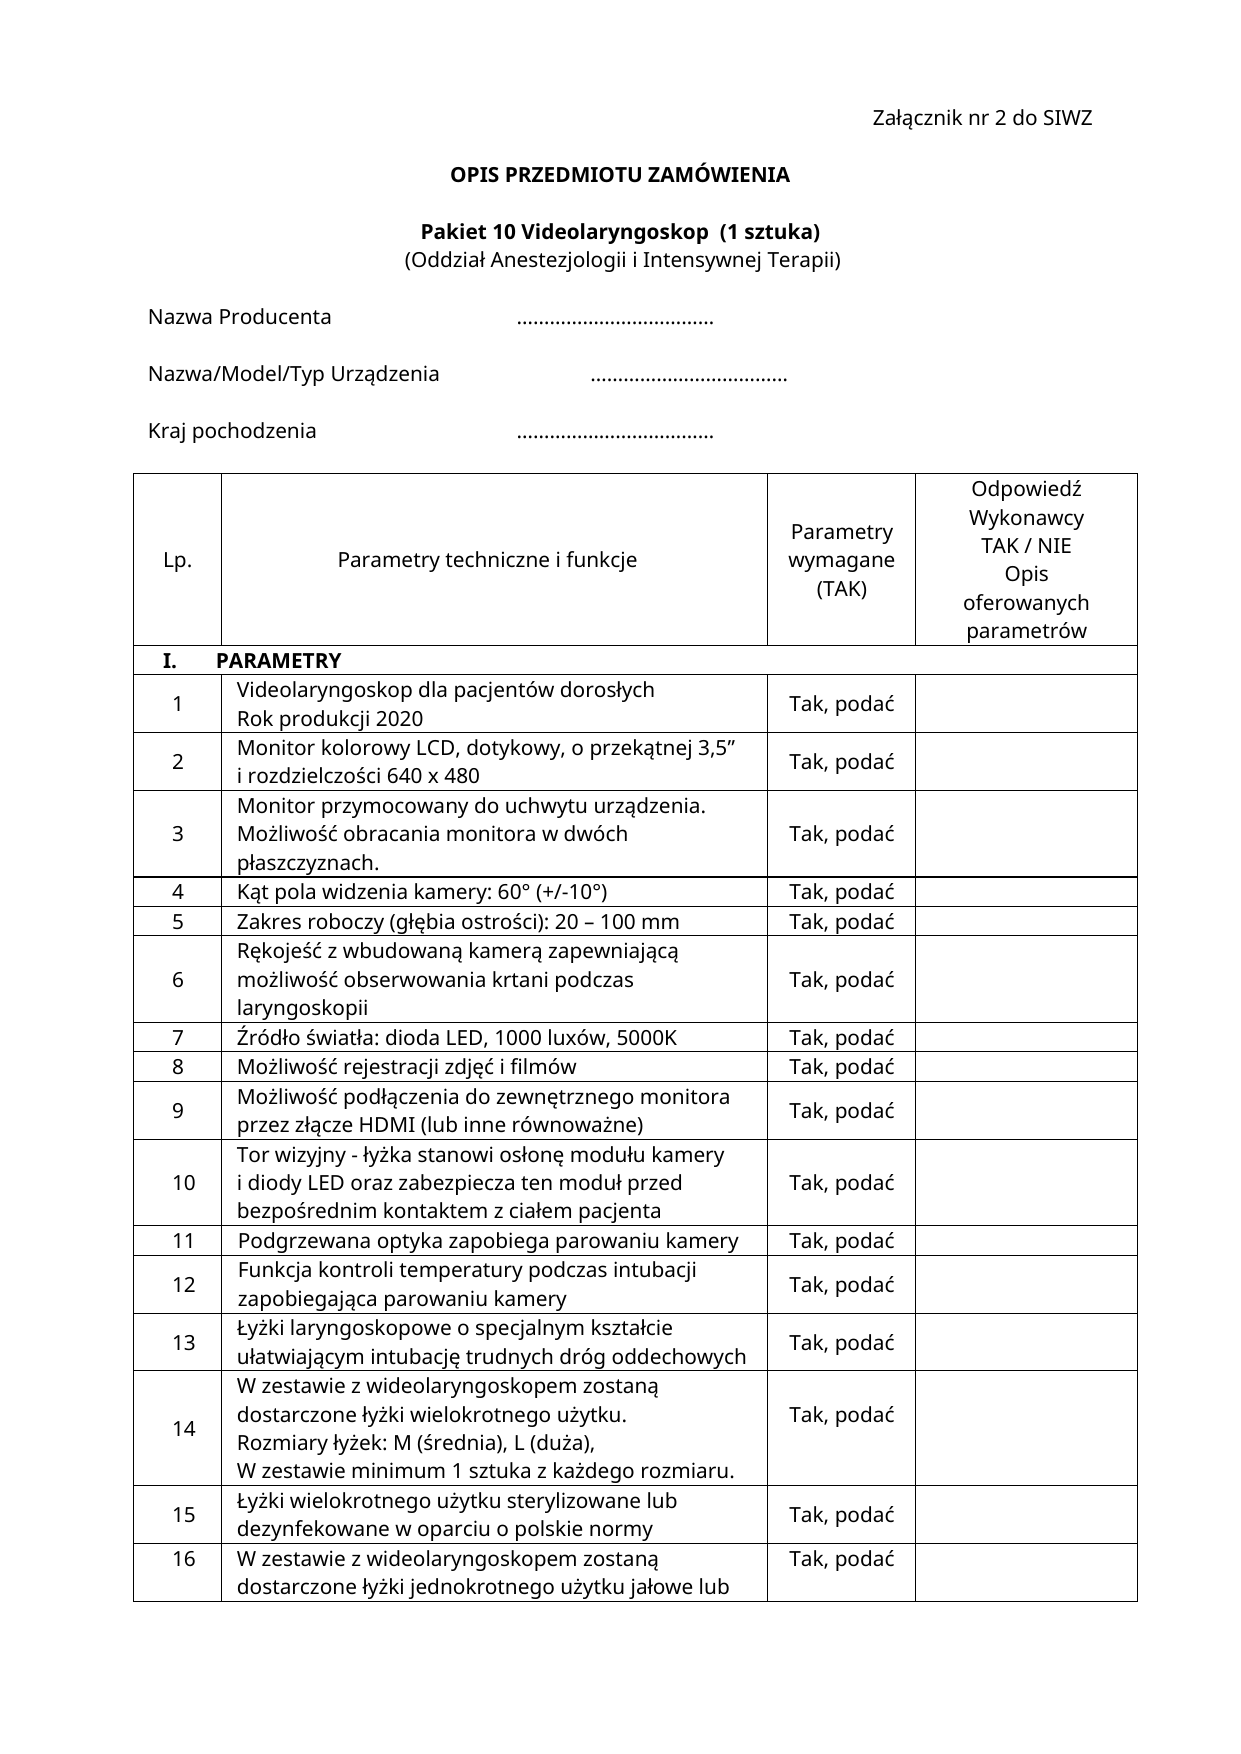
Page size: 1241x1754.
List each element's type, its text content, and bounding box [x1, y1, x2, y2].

table_cell [134, 1371, 221, 1485]
table_cell [916, 1371, 1137, 1485]
table_cell Tak, podać [768, 1544, 915, 1601]
table_cell [916, 1140, 1137, 1225]
table_cell [134, 1486, 221, 1543]
table_cell [134, 733, 221, 790]
table_cell PARAMETRY [134, 646, 1137, 674]
table_cell Tak, podać [768, 1226, 915, 1254]
table_cell [134, 675, 221, 732]
table_cell [916, 1052, 1137, 1081]
table_cell [134, 1052, 221, 1081]
table_cell [916, 1544, 1137, 1601]
text Załącznik nr 2 do SIWZ [148, 103, 1093, 132]
table_cell Możliwość podłączenia do zewnętrznego monitora przez złącze HDMI (lub inne równoważne) [222, 1082, 767, 1139]
table_cell Tak, podać [768, 1314, 915, 1370]
text OPIS PRZEDMIOTU ZAMÓWIENIA [148, 160, 1093, 189]
table_cell [134, 1023, 221, 1051]
table_cell [134, 907, 221, 935]
table_header Parametry wymagane (TAK) [768, 474, 915, 645]
table_cell [916, 936, 1137, 1022]
table_cell [134, 878, 221, 906]
table_cell [134, 1082, 221, 1139]
table_cell Tak, podać [768, 1052, 915, 1081]
table_cell [134, 936, 221, 1022]
table_cell [916, 1314, 1137, 1370]
table_cell [134, 791, 221, 876]
table_cell Tak, podać [768, 1082, 915, 1139]
table_cell Kąt pola widzenia kamery: 60° (+/-10°) [222, 878, 767, 906]
table_cell Tak, podać [768, 791, 915, 876]
table_cell Łyżki laryngoskopowe o specjalnym kształcie ułatwiającym intubację trudnych dróg oddechowych [222, 1314, 767, 1370]
table_cell Tak, podać [768, 1023, 915, 1051]
table_cell [916, 907, 1137, 935]
text (Oddział Anestezjologii i Intensywnej Terapii) [148, 246, 1093, 274]
table_cell Rękojeść z wbudowaną kamerą zapewniającą możliwość obserwowania krtani podczas laryngoskopii [222, 936, 767, 1022]
table_cell [916, 1226, 1137, 1254]
text Nazwa/Model/Typ Urządzenia ……………………………… [148, 359, 1093, 388]
text Kraj pochodzenia ……………………………… [148, 416, 1093, 445]
table_cell Tak, podać [768, 675, 915, 732]
table_cell Źródło światła: dioda LED, 1000 luxów, 5000K [222, 1023, 767, 1051]
table_cell Tak, podać [768, 1256, 915, 1312]
text Nazwa Producenta ……………………………… [148, 302, 1093, 331]
table_cell Videolaryngoskop dla pacjentów dorosłych Rok produkcji 2020 [222, 675, 767, 732]
table_cell Tak, podać [768, 1486, 915, 1543]
text Pakiet 10 Videolaryngoskop (1 sztuka) [148, 217, 1093, 246]
table_cell [916, 1023, 1137, 1051]
table_cell Tak, podać [768, 1371, 915, 1485]
table_cell [134, 1140, 221, 1225]
table_cell Tak, podać [768, 907, 915, 935]
table_cell Zakres roboczy (głębia ostrości): 20 – 100 mm [222, 907, 767, 935]
table_cell Podgrzewana optyka zapobiega parowaniu kamery [222, 1226, 767, 1254]
table_header Parametry techniczne i funkcje [222, 474, 767, 645]
table_cell Tak, podać [768, 1140, 915, 1225]
table_cell [916, 733, 1137, 790]
table_cell [916, 1256, 1137, 1312]
table_cell Tor wizyjny - łyżka stanowi osłonę modułu kamery i diody LED oraz zabezpiecza ten moduł przed bezpośrednim kontaktem z ciałem pacjenta [222, 1140, 767, 1225]
table_cell [916, 675, 1137, 732]
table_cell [222, 1544, 767, 1601]
table_cell Monitor kolorowy LCD, dotykowy, o przekątnej 3,5” i rozdzielczości 640 x 480 [222, 733, 767, 790]
table_header Lp. [134, 474, 221, 645]
table_cell Możliwość rejestracji zdjęć i filmów [222, 1052, 767, 1081]
table_cell [134, 1226, 221, 1254]
table_cell [916, 1082, 1137, 1139]
table_cell [134, 1256, 221, 1312]
table_cell [134, 1544, 221, 1601]
table_cell [916, 1486, 1137, 1543]
table_cell [134, 1314, 221, 1370]
table_cell Tak, podać [768, 878, 915, 906]
table_cell Monitor przymocowany do uchwytu urządzenia. Możliwość obracania monitora w dwóch płaszczyznach. [222, 791, 767, 876]
table_cell [916, 878, 1137, 906]
table_cell Tak, podać [768, 936, 915, 1022]
table_cell Tak, podać [768, 733, 915, 790]
table_header Odpowiedź Wykonawcy TAK / NIE Opis oferowanych parametrów [916, 474, 1137, 645]
table_cell Łyżki wielokrotnego użytku sterylizowane lub dezynfekowane w oparciu o polskie normy [222, 1486, 767, 1543]
table_cell W zestawie z wideolaryngoskopem zostaną dostarczone łyżki wielokrotnego użytku. Rozmiary łyżek: M (średnia), L (duża), W zestawie minimum 1 sztuka z każdego rozmiaru. [222, 1371, 767, 1485]
table_cell [916, 791, 1137, 876]
table_cell Funkcja kontroli temperatury podczas intubacji zapobiegająca parowaniu kamery [222, 1256, 767, 1312]
